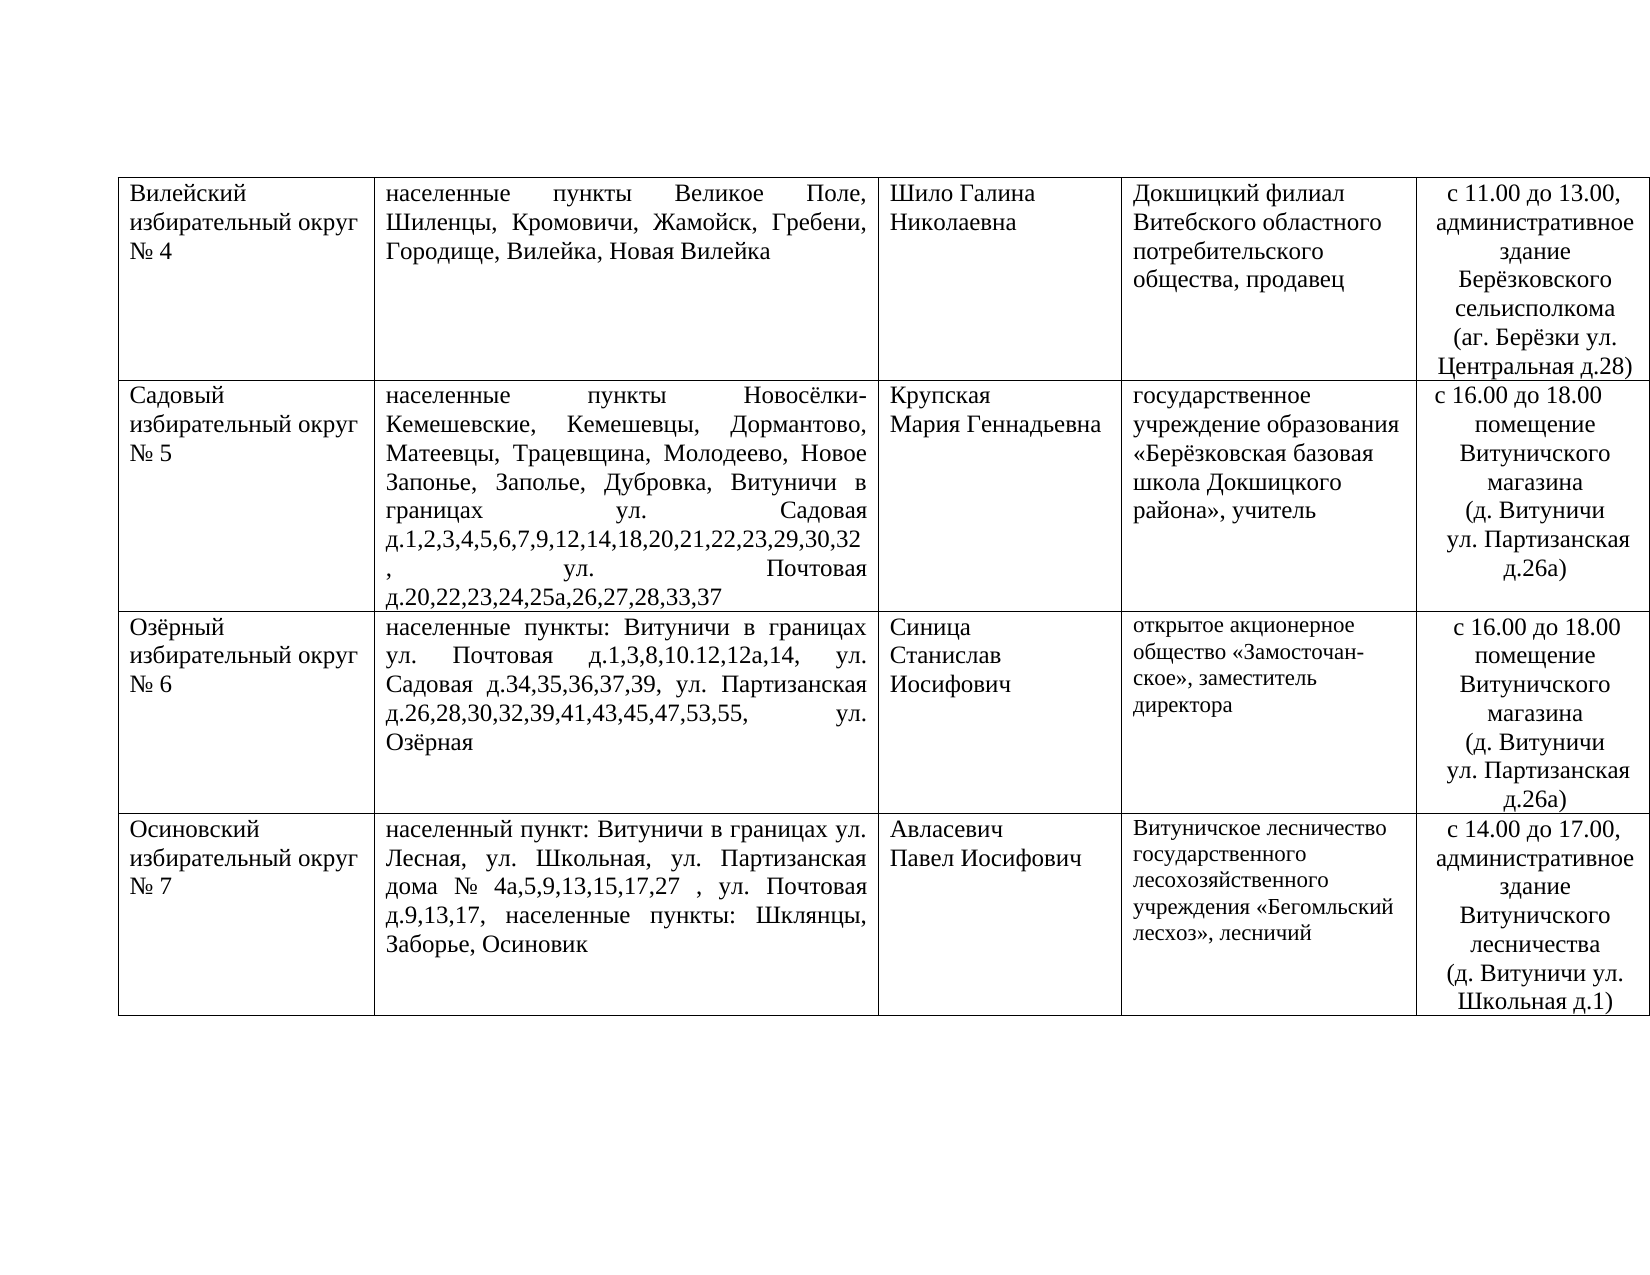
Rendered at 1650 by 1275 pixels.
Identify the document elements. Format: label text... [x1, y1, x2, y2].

table_cell открытое акционерное общество «Замосточан-ское», заместитель директора [1122, 612, 1416, 813]
table_cell Витуничское лесничество государственного лесохозяйственного учреждения «Бегомльский лесхоз», лесничий [1122, 814, 1416, 1015]
table_cell Осиновский избирательный округ № 7 [119, 814, 374, 1015]
table_cell населенные пункты Новосёлки-Кемешевские, Кемешевцы, Дормантово, Матеевцы, Трацевщина, Молодеево, Новое Запонье, Заполье, Дубровка, Витуничи в границах ул. Садовая д.1,2,3,4,5,6,7,9,12,14,18,20,21,22,23,29,30,32, ул. Почтовая д.20,22,23,24,25а,26,27,28,33,37 [375, 381, 878, 611]
table_cell Крупская Мария Геннадьевна [879, 381, 1121, 611]
table_cell государственное учреждение образования «Берёзковская базовая школа Докшицкого района», учитель [1122, 381, 1416, 611]
table_cell Авласевич Павел Иосифович [879, 814, 1121, 1015]
table_cell с 16.00 до 18.00 помещение Витуничского магазина (д. Витуничи ул. Партизанская д.26а) [1417, 612, 1649, 813]
table_cell с 14.00 до 17.00, административное здание Витуничского лесничества (д. Витуничи ул. Школьная д.1) [1417, 814, 1649, 1015]
table_cell Синица Станислав Иосифович [879, 612, 1121, 813]
table_cell с 11.00 до 13.00, административное здание Берёзковского сельисполкома (аг. Берёзки ул. Центральная д.28) [1417, 178, 1649, 379]
table_cell населенные пункты Великое Поле, Шиленцы, Кромовичи, Жамойск, Гребени, Городище, Вилейка, Новая Вилейка [375, 178, 878, 379]
table_cell Докшицкий филиал Витебского областного потребительского общества, продавец [1122, 178, 1416, 379]
table_cell Озёрный избирательный округ № 6 [119, 612, 374, 813]
table_cell Вилейский избирательный округ № 4 [119, 178, 374, 379]
table_cell населенные пункты: Витуничи в границах ул. Почтовая д.1,3,8,10.12,12а,14, ул. Садовая д.34,35,36,37,39, ул. Партизанская д.26,28,30,32,39,41,43,45,47,53,55, ул. Озёрная [375, 612, 878, 813]
table_cell Садовый избирательный округ № 5 [119, 381, 374, 611]
table_cell Шило Галина Николаевна [879, 178, 1121, 379]
table_cell населенный пункт: Витуничи в границах ул. Лесная, ул. Школьная, ул. Партизанская дома № 4а,5,9,13,15,17,27 , ул. Почтовая д.9,13,17, населенные пункты: Шклянцы, Заборье, Осиновик [375, 814, 878, 1015]
table_cell с 16.00 до 18.00 помещение Витуничского магазина (д. Витуничи ул. Партизанская д.26а) [1417, 381, 1649, 611]
